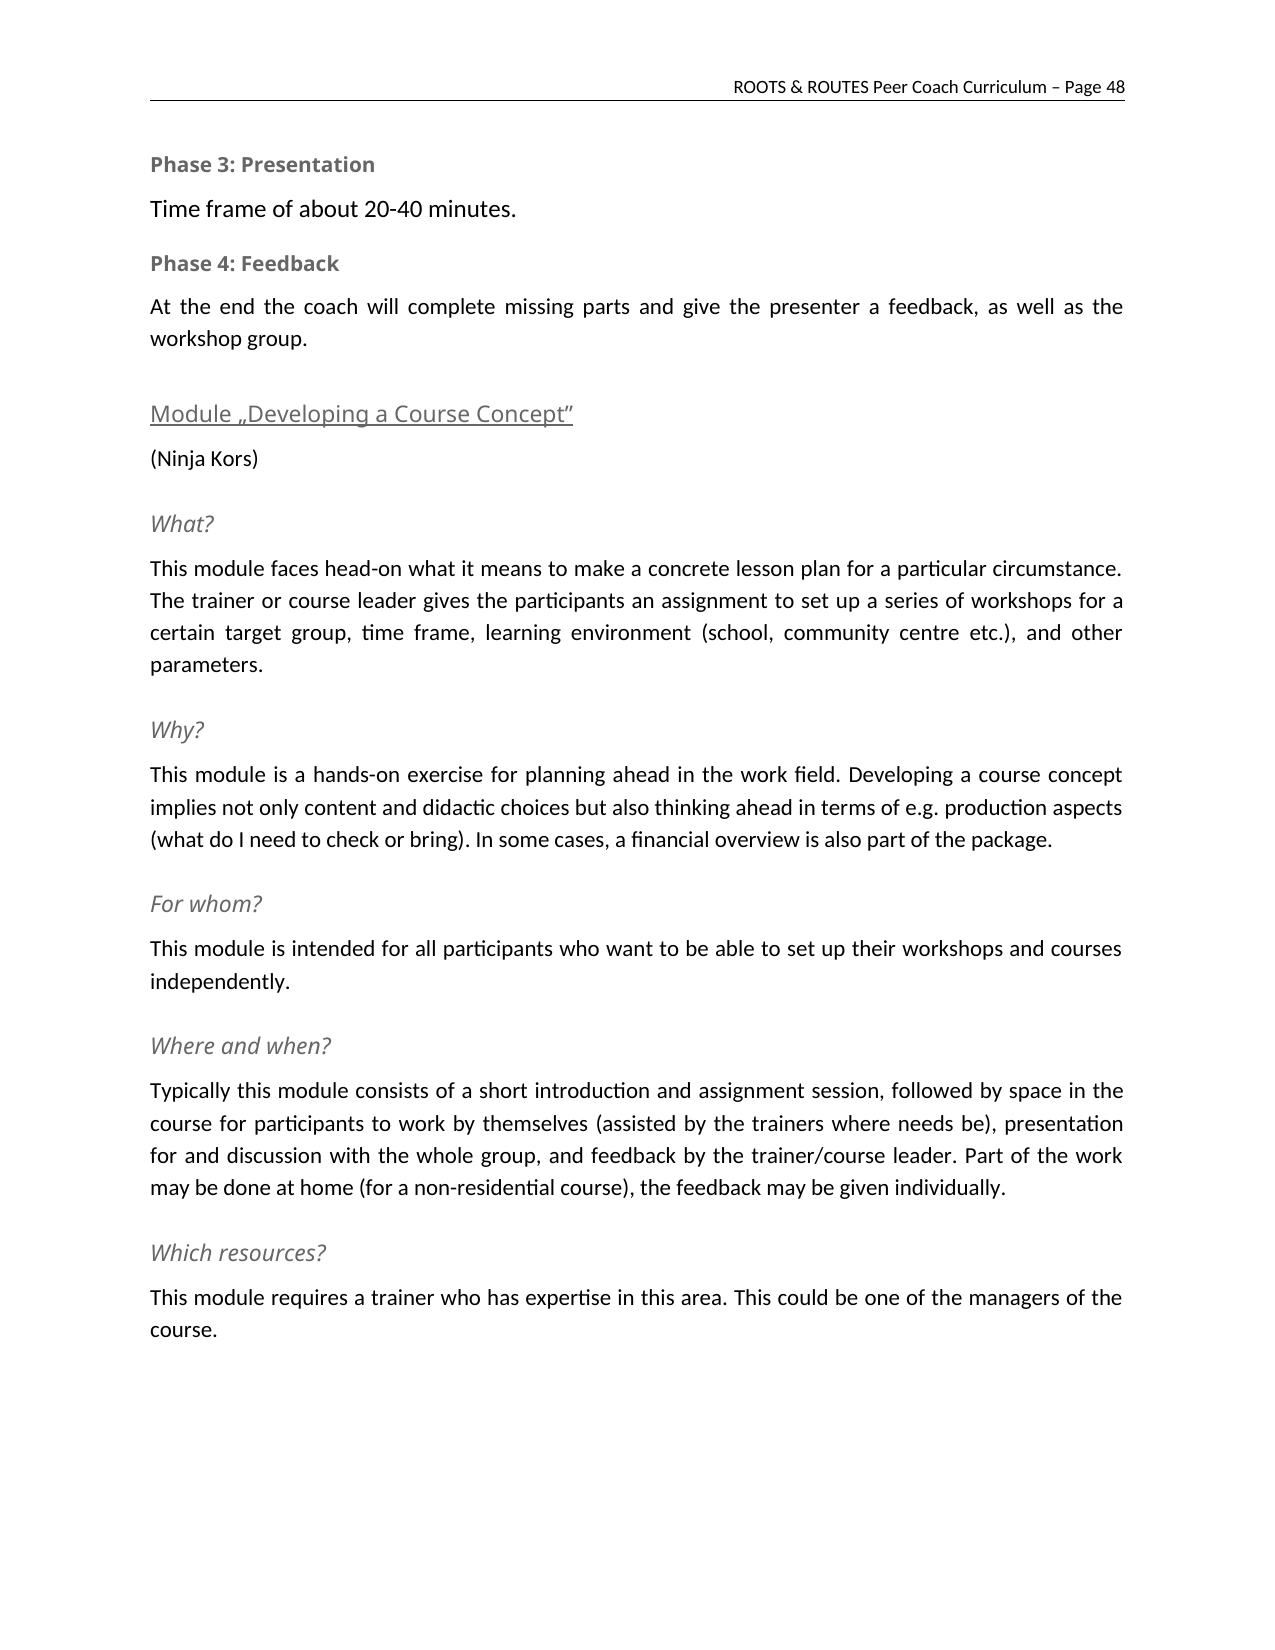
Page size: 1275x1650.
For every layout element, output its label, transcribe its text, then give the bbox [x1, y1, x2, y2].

text (Ninja Kors) [150, 444, 1125, 472]
subtitle Why? [150, 714, 1125, 745]
subtitle Which resources? [150, 1237, 1125, 1268]
text This module faces head-on what it means to make a concrete lesson plan for a particular circumstance. The trainer or course leader gives the participants an assignment to set up a series of workshops for a certain target group, time frame, learning environment (school, community centre etc.), and other parameters. [150, 554, 1125, 679]
subtitle What? [150, 508, 1125, 539]
subtitle Module „Developing a Course Concept” [150, 398, 1125, 429]
text At the end the coach will complete missing parts and give the presenter a feedback, as well as the workshop group. [150, 292, 1125, 352]
subtitle Where and when? [150, 1030, 1125, 1061]
text This module is a hands-on exercise for planning ahead in the work field. Developing a course concept implies not only content and didactic choices but also thinking ahead in terms of e.g. production aspects (what do I need to check or bring). In some cases, a financial overview is also part of the package. [150, 760, 1125, 853]
text Typically this module consists of a short introduction and assignment session, followed by space in the course for participants to work by themselves (assisted by the trainers where needs be), presentation for and discussion with the whole group, and feedback by the trainer/course leader. Part of the work may be done at home (for a non-residential course), the feedback may be given individually. [150, 1077, 1125, 1201]
text This module requires a trainer who has expertise in this area. This could be one of the managers of the course. [150, 1283, 1125, 1343]
subtitle Phase 3: Presentation [150, 150, 1125, 178]
subtitle Phase 4: Feedback [150, 249, 1125, 277]
text Time frame of about 20-40 minutes. [150, 193, 1125, 223]
subtitle For whom? [150, 888, 1125, 919]
text This module is intended for all participants who want to be able to set up their workshops and courses independently. [150, 934, 1125, 995]
